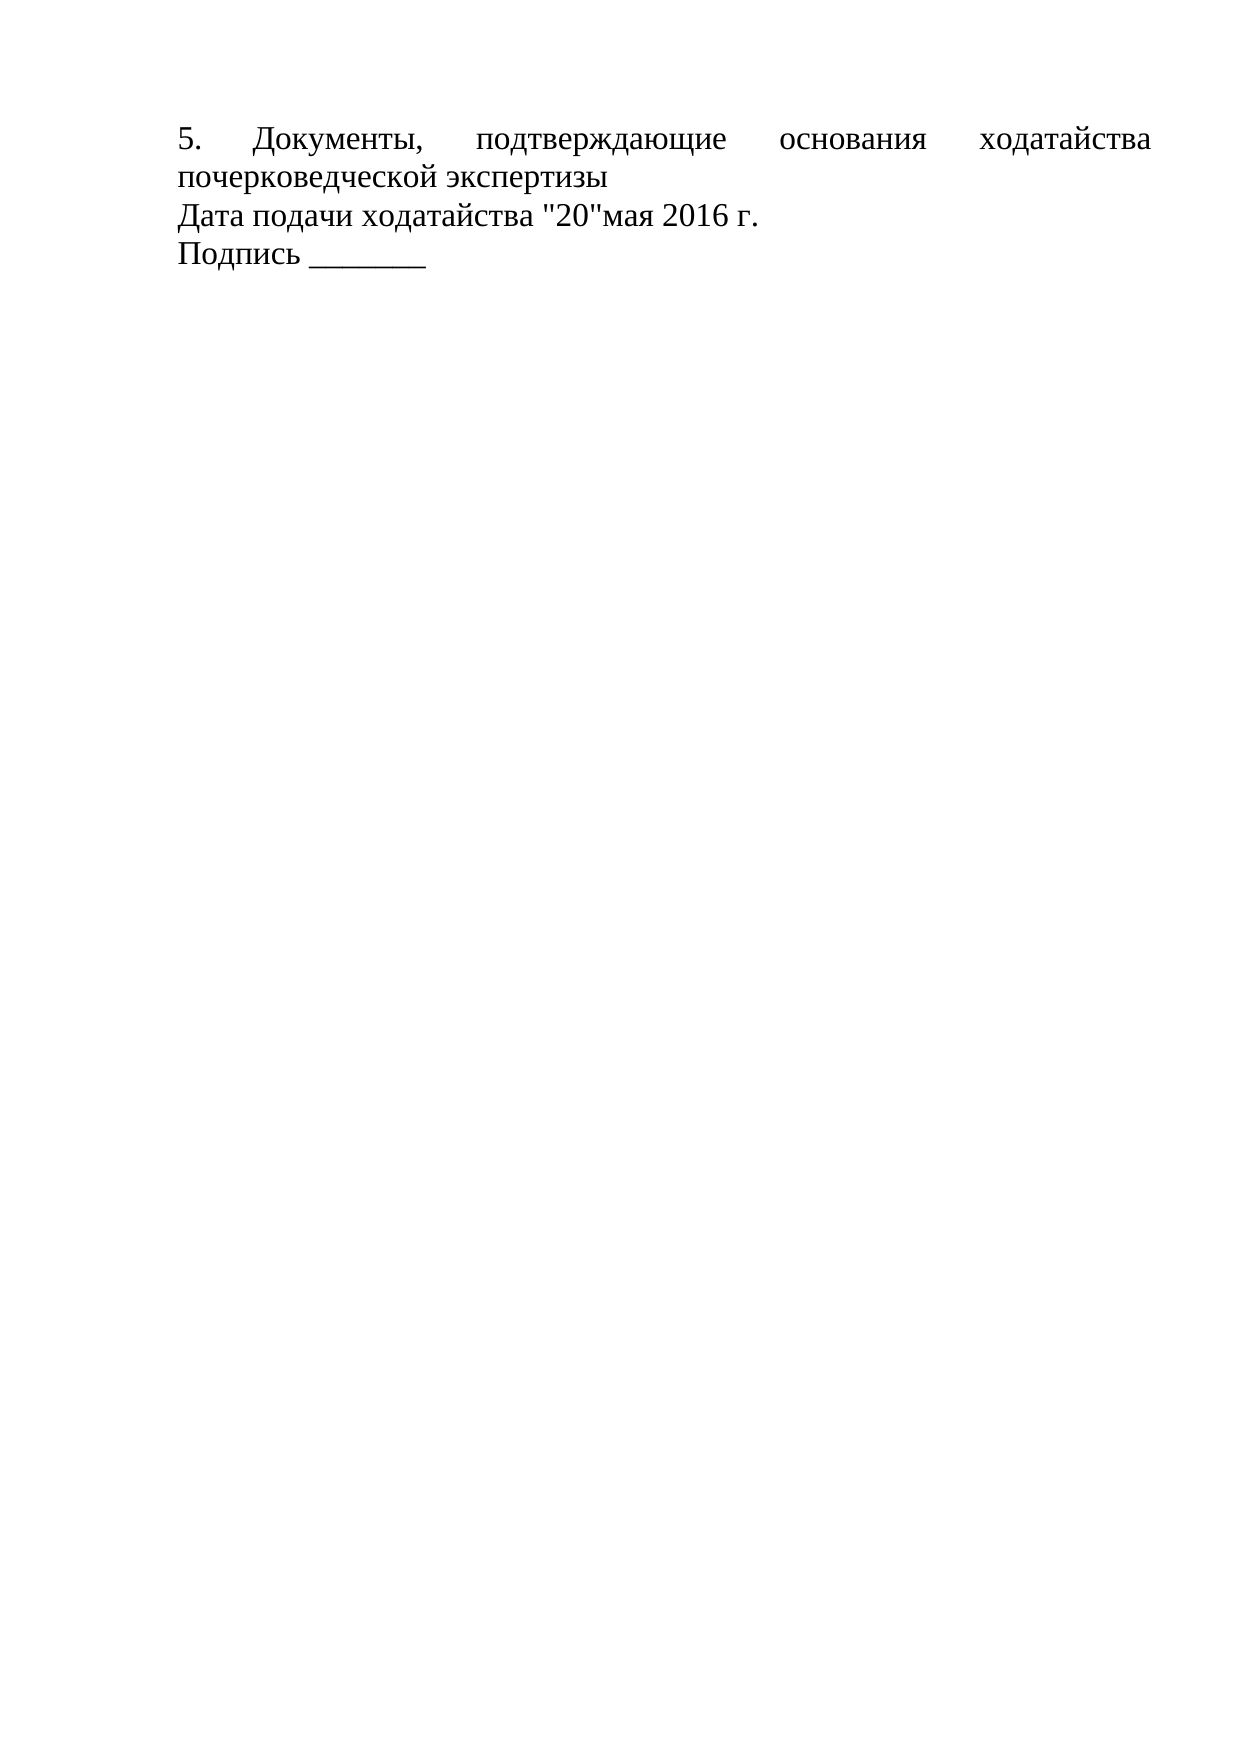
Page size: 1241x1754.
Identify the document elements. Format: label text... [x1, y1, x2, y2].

text Дата подачи ходатайства "20"мая 2016 г. [177, 195, 1152, 233]
list Документы, подтверждающие основания ходатайства почерковедческой экспертизы [177, 118, 1152, 195]
text Подпись _______ [177, 233, 1152, 271]
